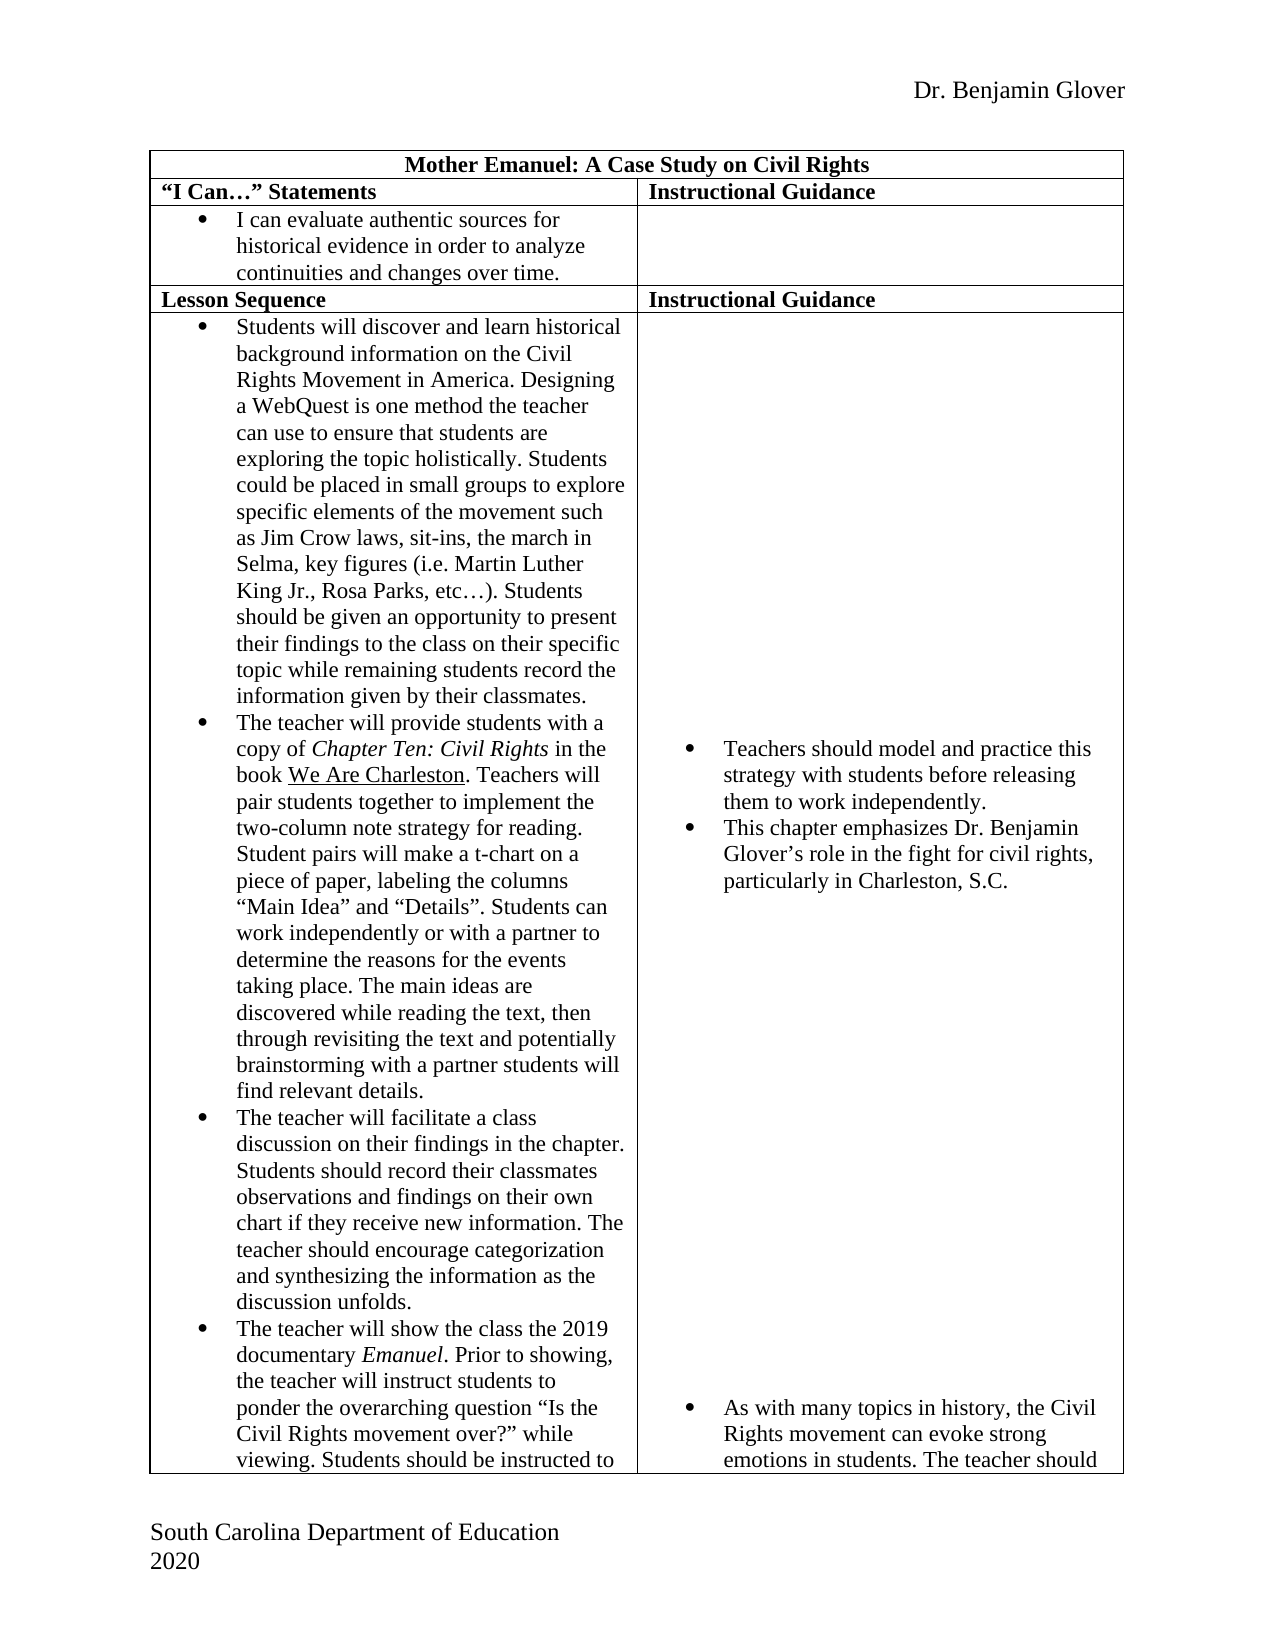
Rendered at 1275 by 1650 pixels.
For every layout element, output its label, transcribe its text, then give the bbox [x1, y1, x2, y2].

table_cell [151, 313, 637, 1473]
table_cell [638, 206, 1123, 285]
table_cell Instructional Guidance [638, 286, 1123, 312]
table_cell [638, 313, 1123, 1473]
table_cell Instructional Guidance [638, 179, 1123, 205]
table_header Mother Emanuel: A Case Study on Civil Rights [151, 151, 1123, 177]
table_cell Lesson Sequence [151, 286, 637, 312]
table_cell “I Can…” Statements [151, 179, 637, 205]
table_cell I can evaluate authentic sources for historical evidence in order to analyze continuities and changes over time. [151, 206, 637, 285]
